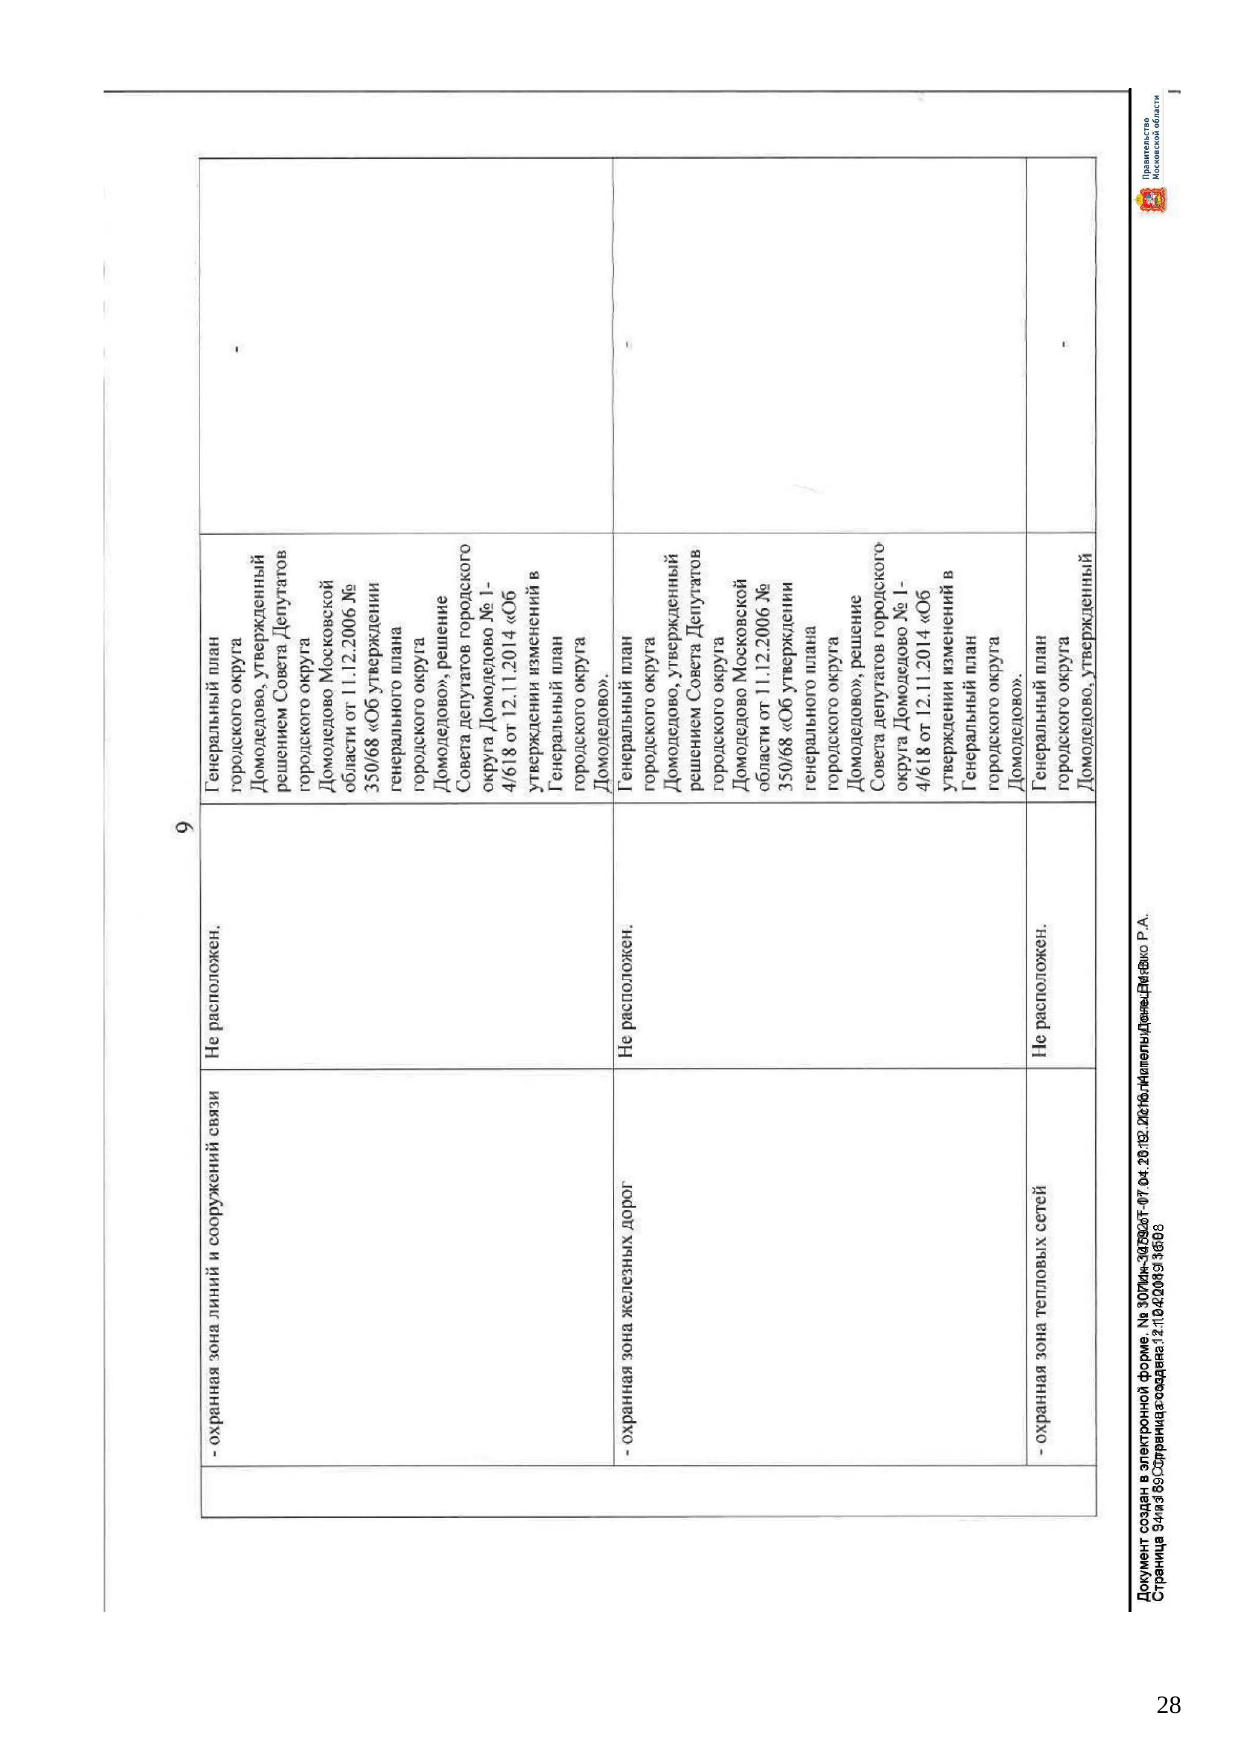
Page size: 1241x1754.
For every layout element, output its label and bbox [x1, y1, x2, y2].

picture [103, 88, 1181, 1612]
